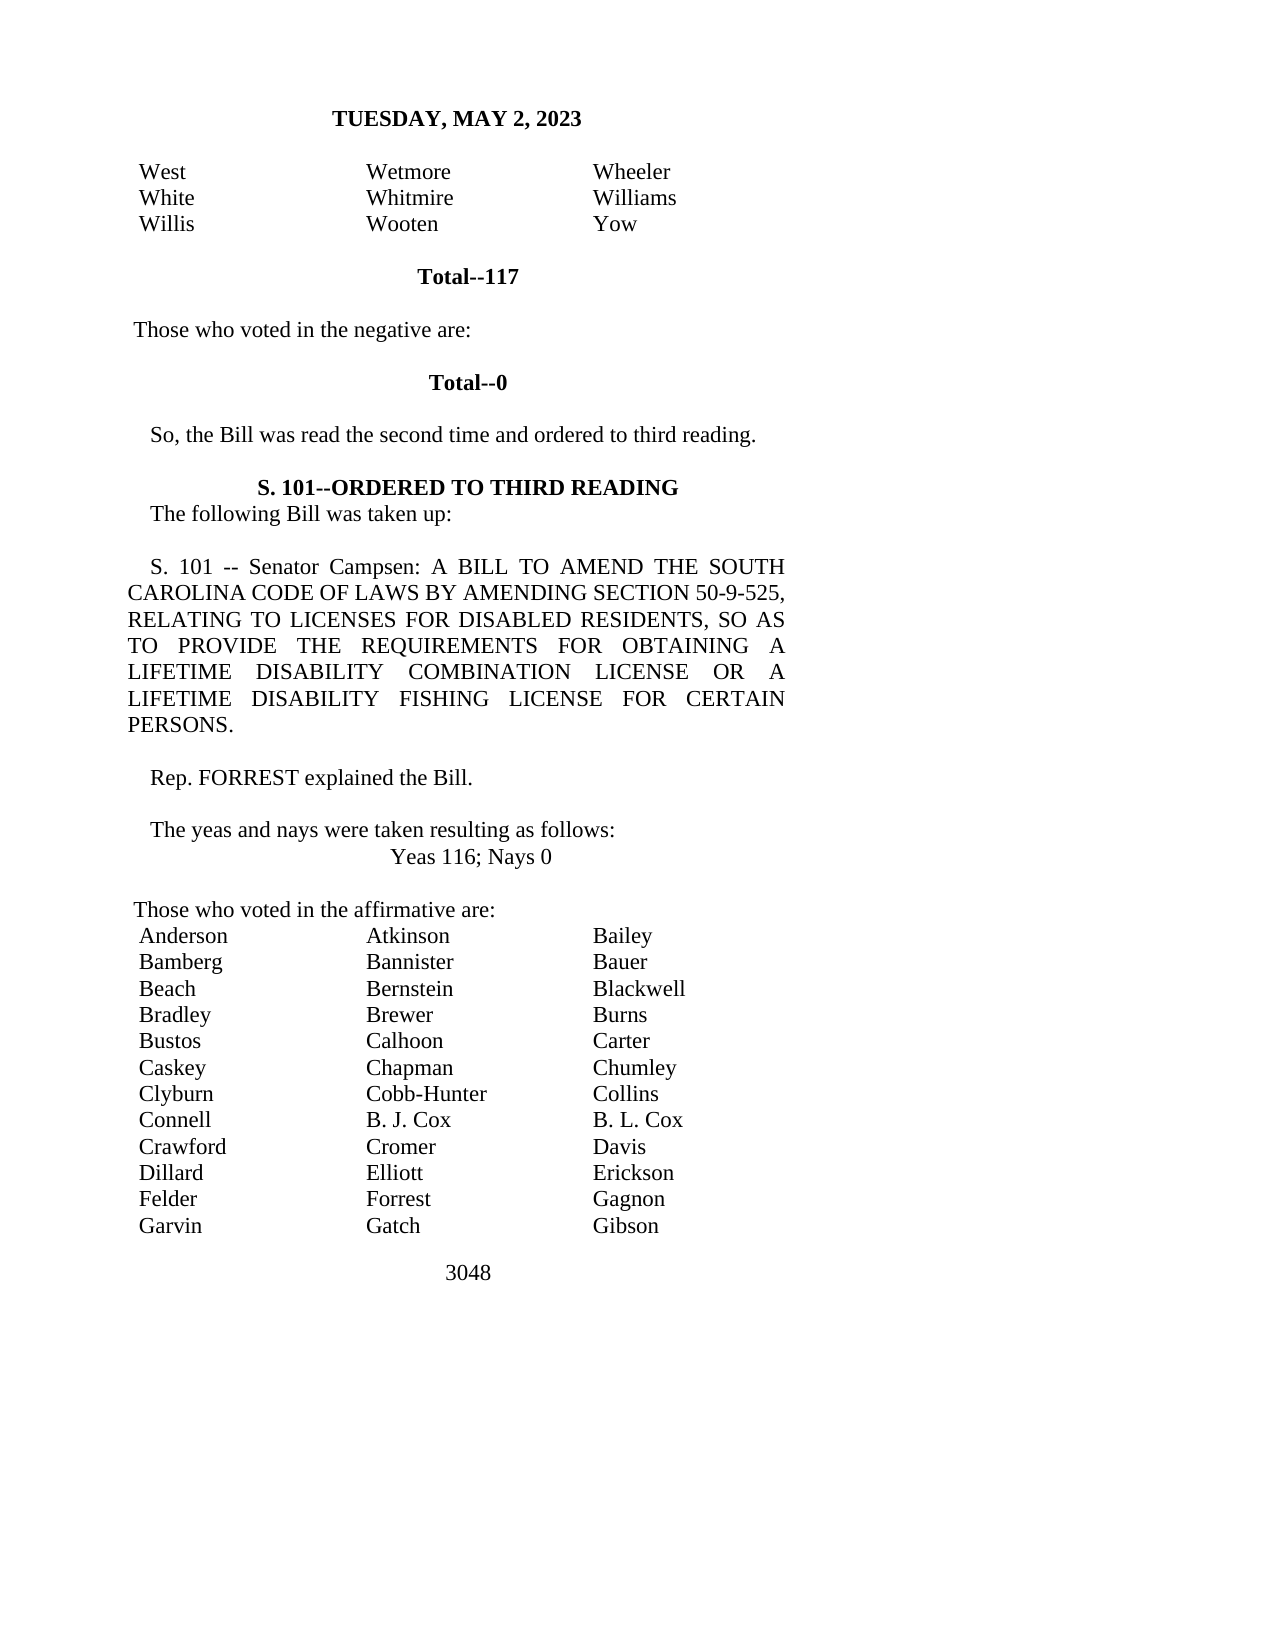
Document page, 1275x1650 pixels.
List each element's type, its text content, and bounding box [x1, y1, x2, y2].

table_cell Elliott [355, 1159, 581, 1186]
table_header Anderson [128, 922, 354, 948]
table_cell West [128, 158, 354, 184]
text S. 101--ORDERED TO THIRD READING [127, 474, 786, 500]
table_cell Brewer [355, 1001, 581, 1027]
text The yeas and nays were taken resulting as follows: [127, 817, 786, 843]
table_cell Chapman [355, 1054, 581, 1080]
table_cell Wetmore [355, 158, 581, 184]
text Those who voted in the negative are: [127, 316, 786, 342]
table_cell Erickson [581, 1159, 808, 1186]
text Total--0 [127, 368, 786, 395]
table_cell B. J. Cox [355, 1106, 581, 1133]
table_cell Cromer [355, 1133, 581, 1159]
table_cell Bustos [128, 1028, 354, 1054]
text Total--117 [127, 263, 786, 289]
table_cell Davis [581, 1133, 808, 1159]
table_cell Dillard [128, 1159, 354, 1186]
table_cell Forrest [355, 1186, 581, 1212]
text The following Bill was taken up: [127, 500, 786, 527]
table_cell Cobb-Hunter [355, 1080, 581, 1106]
table_header Bailey [581, 922, 808, 948]
table_cell Bauer [581, 948, 808, 975]
table_cell Bradley [128, 1001, 354, 1027]
table_cell Wooten [355, 210, 581, 237]
table_cell Williams [581, 184, 808, 210]
table_cell Burns [581, 1001, 808, 1027]
text S. 101 -- Senator Campsen: A BILL TO AMEND THE SOUTH CAROLINA CODE OF LAWS BY AMENDING SECTION 50-9-525, RELATING TO LICENSES FOR DISABLED RESIDENTS, SO AS TO PROVIDE THE REQUIREMENTS FOR OBTAINING A LIFETIME DISABILITY COMBINATION LICENSE OR A LIFETIME DISABILITY FISHING LICENSE FOR CERTAIN PERSONS. [127, 553, 786, 737]
table_cell Yow [581, 210, 808, 237]
table_cell Clyburn [128, 1080, 354, 1106]
table_cell Felder [128, 1186, 354, 1212]
text Those who voted in the affirmative are: [127, 896, 786, 922]
table_cell Connell [128, 1106, 354, 1133]
table_cell Bannister [355, 948, 581, 975]
table_cell White [128, 184, 354, 210]
table_cell Calhoon [355, 1028, 581, 1054]
text Rep. FORREST explained the Bill. [127, 764, 786, 790]
text Yeas 116; Nays 0 [127, 843, 786, 869]
table_cell Caskey [128, 1054, 354, 1080]
table_cell Willis [128, 210, 354, 237]
table_cell Gagnon [581, 1186, 808, 1212]
table_cell Carter [581, 1028, 808, 1054]
table_cell B. L. Cox [581, 1106, 808, 1133]
table_cell Gibson [581, 1212, 808, 1238]
table_cell Crawford [128, 1133, 354, 1159]
table_cell Garvin [128, 1212, 354, 1238]
table_cell Beach [128, 975, 354, 1001]
table_cell Collins [581, 1080, 808, 1106]
text So, the Bill was read the second time and ordered to third reading. [127, 421, 786, 448]
table_cell Gatch [355, 1212, 581, 1238]
table_cell Bamberg [128, 948, 354, 975]
table_cell Bernstein [355, 975, 581, 1001]
table_cell Chumley [581, 1054, 808, 1080]
table_cell Blackwell [581, 975, 808, 1001]
table_cell Wheeler [581, 158, 808, 184]
table_cell Whitmire [355, 184, 581, 210]
table_header Atkinson [355, 922, 581, 948]
